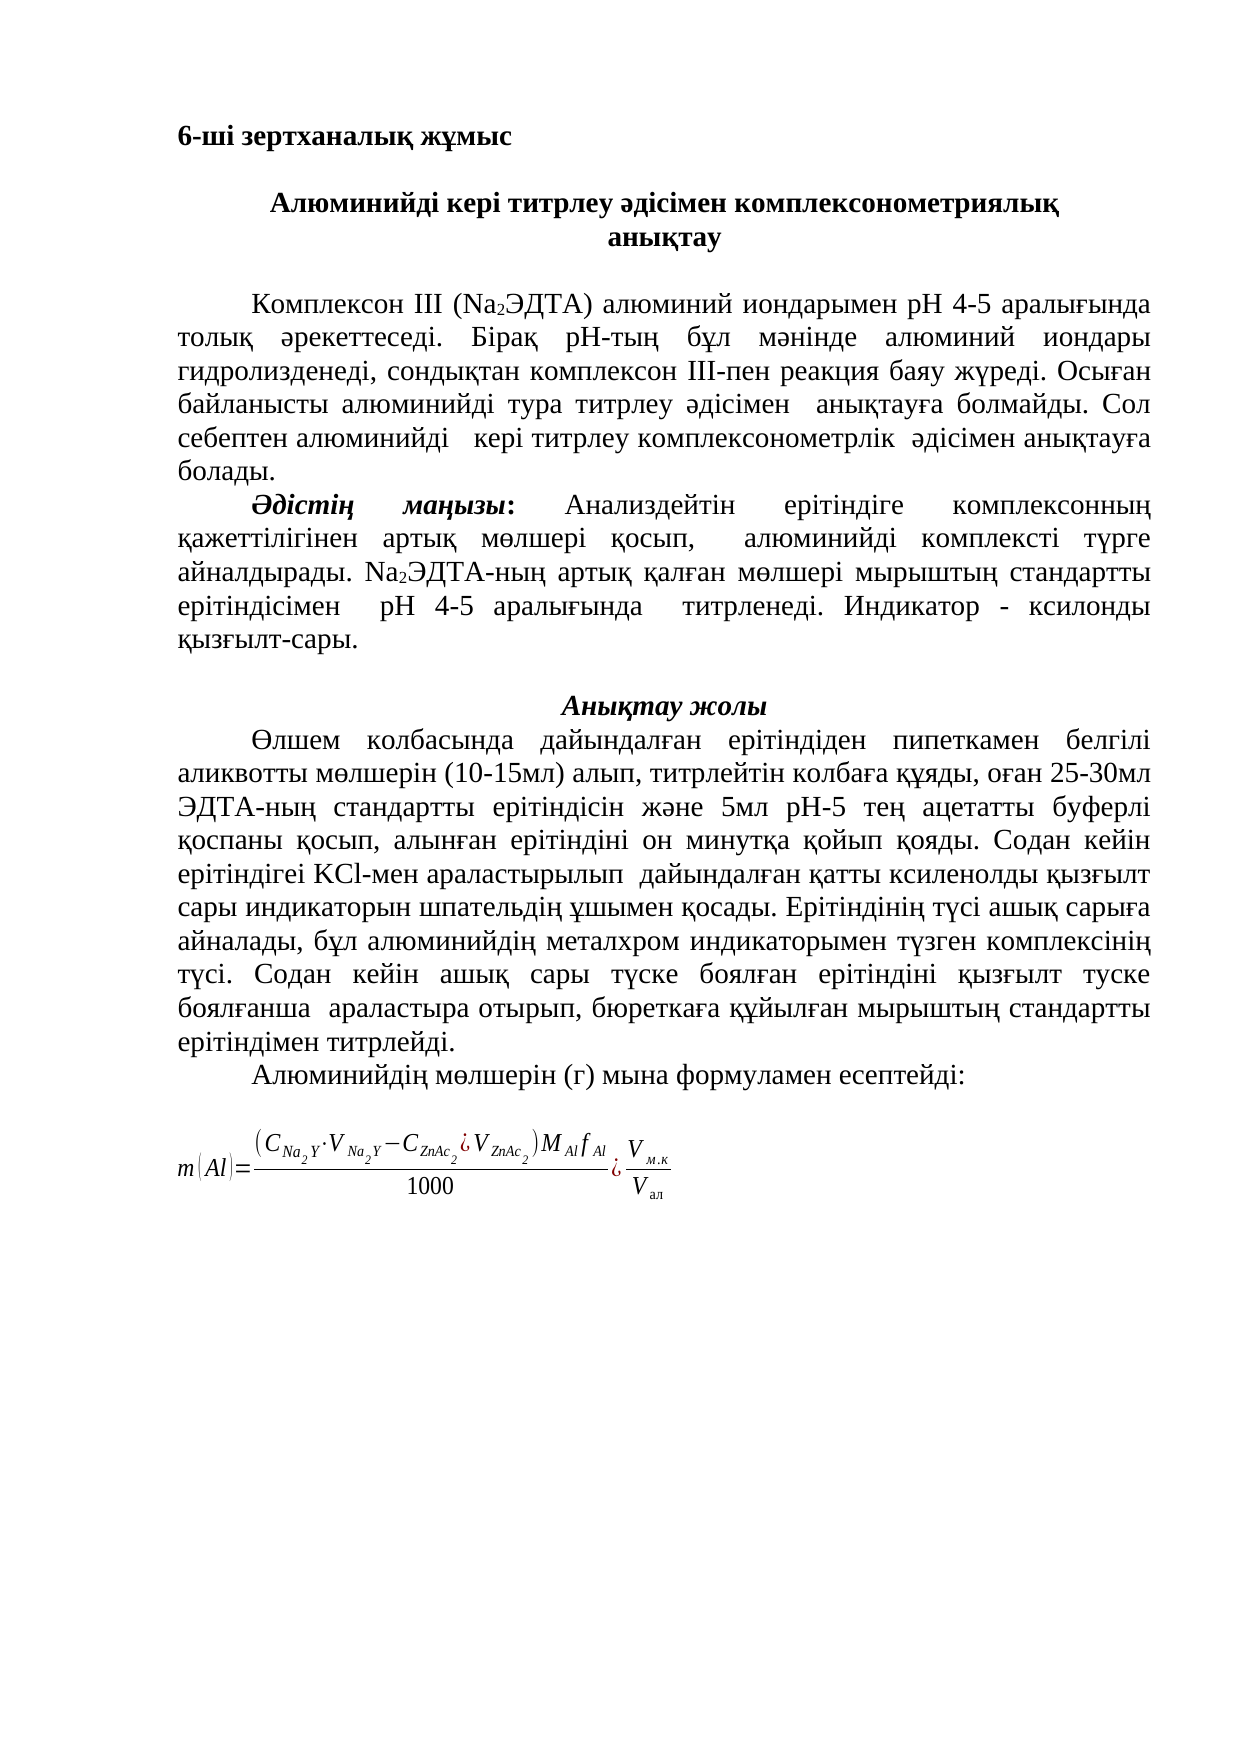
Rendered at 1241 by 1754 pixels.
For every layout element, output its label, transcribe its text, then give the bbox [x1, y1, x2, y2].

text Алюминийдің мөлшерін (г) мына формуламен есептейді: [177, 1057, 1152, 1091]
text 6-ші зертханалық жұмыс [177, 118, 1152, 152]
text Комплексон III (Na2ЭДТА) алюминий иондарымен рН 4-5 аралығында толық әрекеттеседі. Бірақ рН-тың бұл мәнінде алюминий иондары гидролизденеді, сондықтан комплексон III-пен реакция баяу жүреді. Осыған байланысты алюминийді тура титрлеу әдісімен анықтауға болмайды. Сол себептен алюминийді кері титрлеу комплексонометрлік әдісімен анықтауға болады. [177, 286, 1152, 487]
text анықтау [177, 219, 1152, 252]
text Әдістің маңызы: Анализдейтін ерітіндіге комплексонның қажеттілігінен артық мөлшері қосып, алюминийді комплексті түрге айналдырады. Na2ЭДТА-ның артық қалған мөлшері мырыштың стандартты ерітіндісімен рН 4-5 аралығында титрленеді. Индикатор - ксилонды қызғылт-сары. [177, 487, 1152, 655]
text Алюминийді кері титрлеу әдісімен комплексонометриялық [177, 185, 1152, 219]
text Анықтау жолы [177, 688, 1152, 722]
text Өлшем колбасында дайындалған ерітіндіден пипеткамен белгілі аликвотты мөлшерін (10-15мл) алып, титрлейтін колбаға құяды, оған 25-30мл ЭДТА-ның стандартты ерітіндісін және 5мл рН-5 тең ацетатты буферлі қоспаны қосып, алынған ерітіндіні он минутқа қойып қояды. Содан кейін ерітіндігеі KCl-мен араластырылып дайындалған қатты ксиленолды қызғылт сары индикаторын шпательдің ұшымен қосады. Ерітіндінің түсі ашық сарыға айналады, бұл алюминийдің металхром индикаторымен түзген комплексінің түсі. Содан кейін ашық сары түске боялған ерітіндіні қызғылт туске боялғанша араластыра отырып, бюреткаға құйылған мырыштың стандартты ерітіндімен титрлейді. [177, 722, 1152, 1057]
